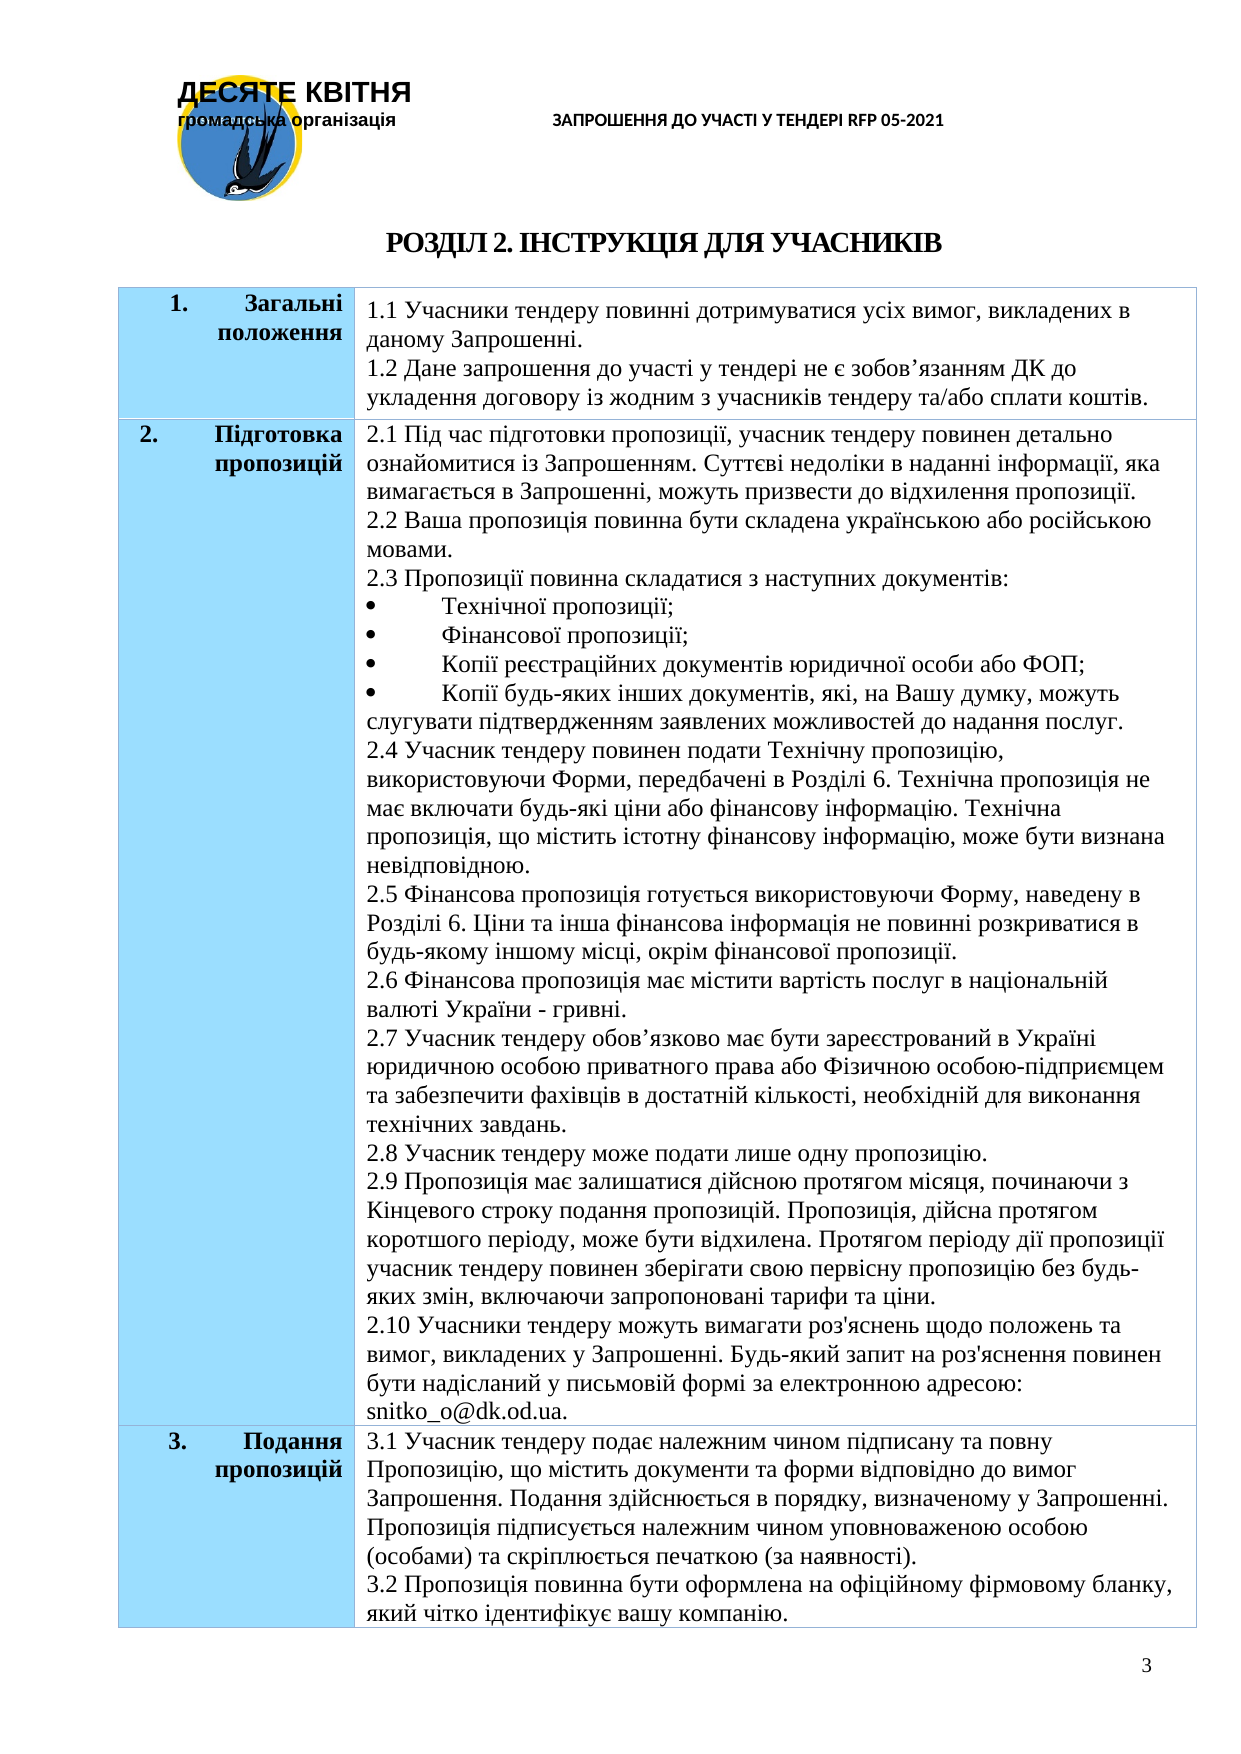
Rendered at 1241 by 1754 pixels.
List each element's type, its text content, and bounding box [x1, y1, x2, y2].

title РОЗДІЛ 2. ІНСТРУКЦІЯ ДЛЯ УЧАСНИКІВ [177, 225, 1152, 258]
picture [177, 75, 303, 201]
picture [184, 85, 191, 99]
table_header Загальні положення [119, 288, 354, 418]
table_cell 2.1 Під час підготовки пропозиції, учасник тендеру повинен детально ознайомитися із Запрошенням. Суттєві недоліки в наданні інформації, яка вимагається в Запрошенні, можуть призвести до відхилення пропозиції. 2.2 Ваша пропозиція повинна бути складена українською або російською мовами. 2.3 Пропозиції повинна складатися з наступних документів: Технічної пропозиції; Фінансової пропозиції; Копії реєстраційних документів юридичної особи або ФОП; Копії будь-яких інших документів, які, на Вашу думку, можуть слугувати підтвердженням заявлених можливостей до надання послуг. 2.4 Учасник тендеру повинен подати Технічну пропозицію, використовуючи Форми, передбачені в Розділі 6. Технічна пропозиція не має включати будь-які ціни або фінансову інформацію. Технічна пропозиція, що містить істотну фінансову інформацію, може бути визнана невідповідною. 2.5 Фінансова пропозиція готується використовуючи Форму, наведену в Розділі 6. Ціни та інша фінансова інформація не повинні розкриватися в будь-якому іншому місці, окрім фінансової пропозиції. 2.6 Фінансова пропозиція має містити вартість послуг в національній валюті України - гривні. 2.7 Учасник тендеру обов’язково має бути зареєстрований в Україні юридичною особою приватного права або Фізичною особою-підприємцем та забезпечити фахівців в достатній кількості, необхідній для виконання технічних завдань. 2.8 Учасник тендеру може подати лише одну пропозицію. 2.9 Пропозиція має залишатися дійсною протягом місяця, починаючи з Кінцевого строку подання пропозицій. Пропозиція, дійсна протягом коротшого періоду, може бути відхилена. Протягом періоду дії пропозиції учасник тендеру повинен зберігати свою первісну пропозицію без будь-яких змін, включаючи запропоновані тарифи та ціни. 2.10 Учасники тендеру можуть вимагати роз'яснень щодо положень та вимог, викладених у Запрошенні. Будь-який запит на роз'яснення повинен бути надісланий у письмовій формі за електронною адресою: snitko_o@dk.od.ua. [355, 420, 1196, 1425]
table_cell Подання пропозицій [119, 1426, 354, 1627]
table_cell Підготовка пропозицій [119, 420, 354, 1425]
table_header 1.1 Учасники тендеру повинні дотримуватися усіх вимог, викладених в даному Запрошенні. 1.2 Дане запрошення до участі у тендері не є зобов’язанням ДК до укладення договору із жодним з учасників тендеру та/або сплати коштів. [355, 288, 1196, 418]
